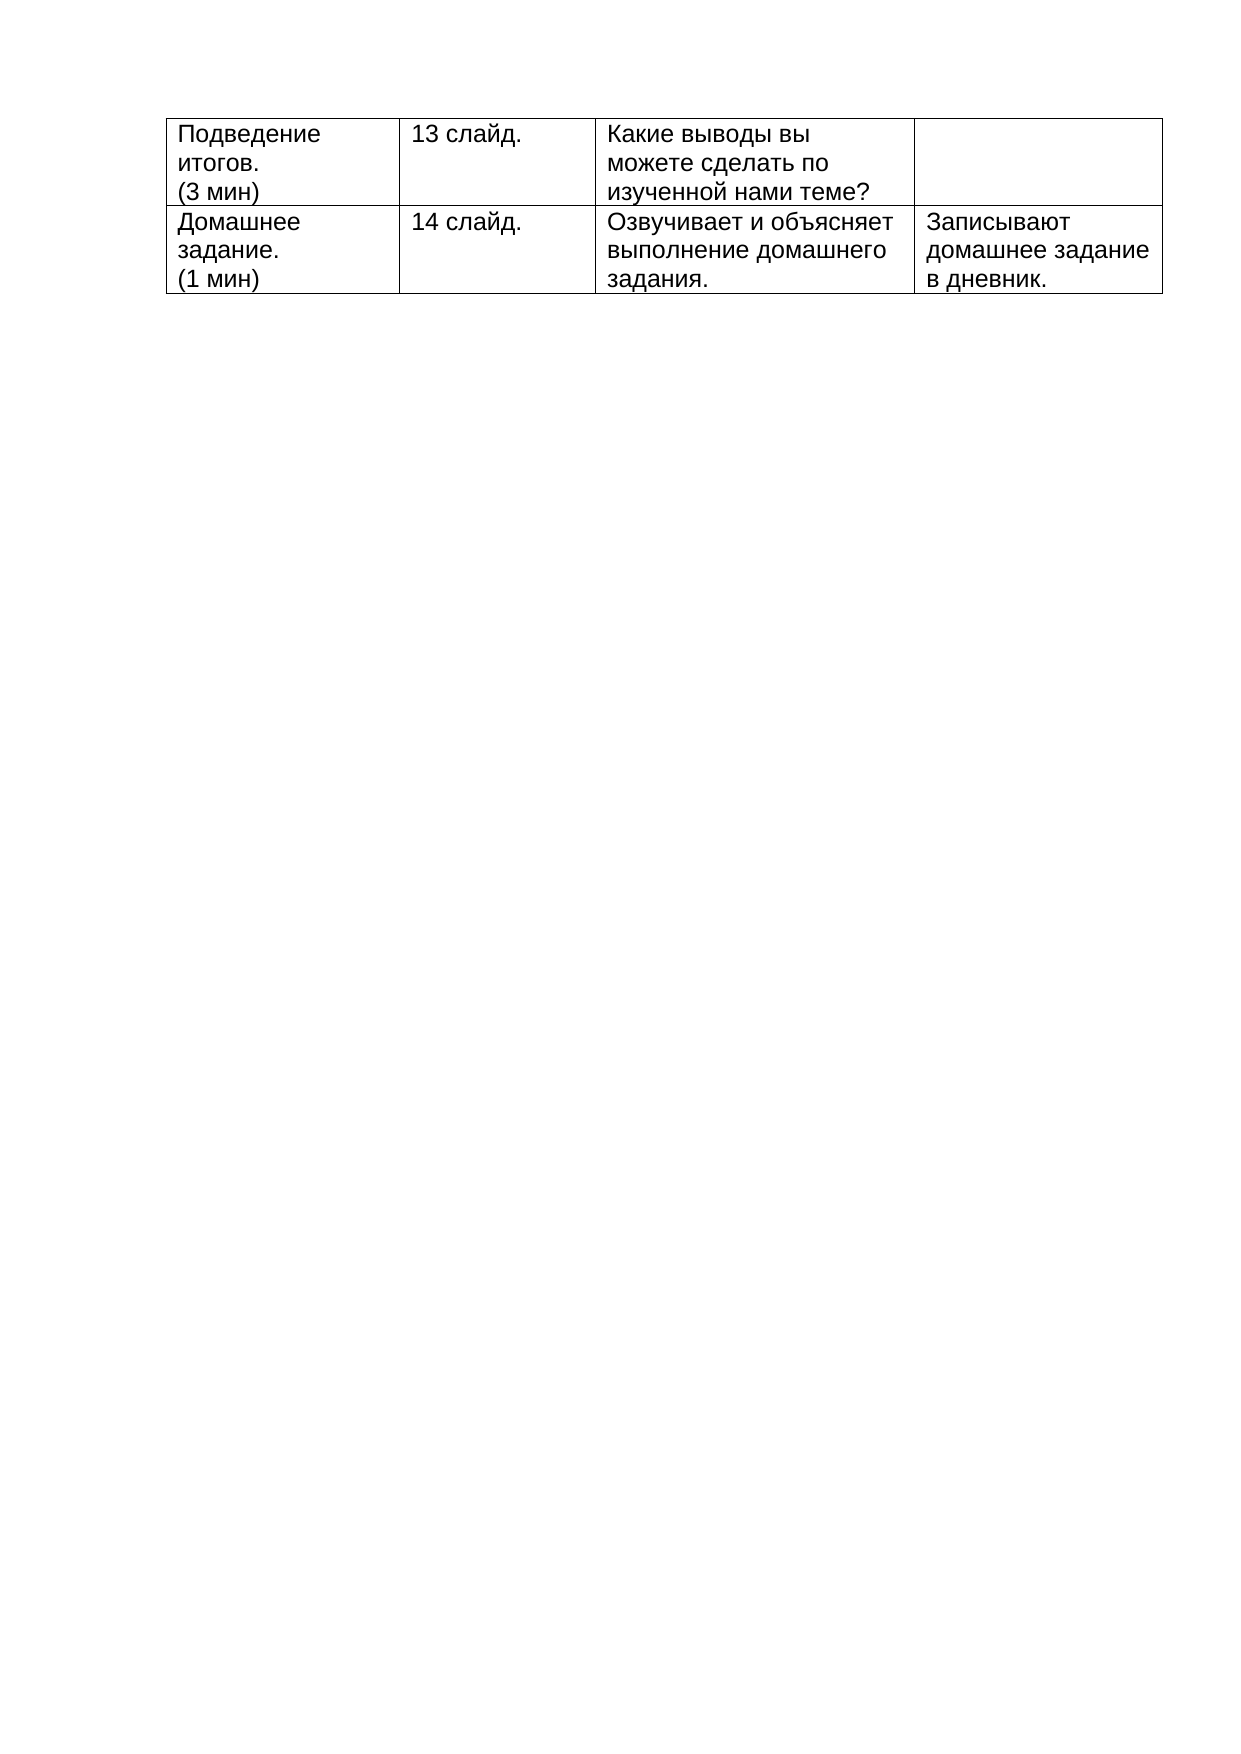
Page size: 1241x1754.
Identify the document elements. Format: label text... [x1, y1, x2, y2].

table_cell Записывают домашнее задание в дневник. [915, 206, 1162, 293]
table_cell Подведение итогов. (3 мин) [167, 119, 399, 205]
table_cell [915, 119, 1162, 205]
table_cell Домашнее задание. (1 мин) [167, 206, 399, 293]
table_cell 14 слайд. [400, 206, 595, 293]
table_cell Озвучивает и объясняет выполнение домашнего задания. [596, 206, 914, 293]
table_cell Какие выводы вы можете сделать по изученной нами теме? [596, 119, 914, 205]
table_cell 13 слайд. [400, 119, 595, 205]
